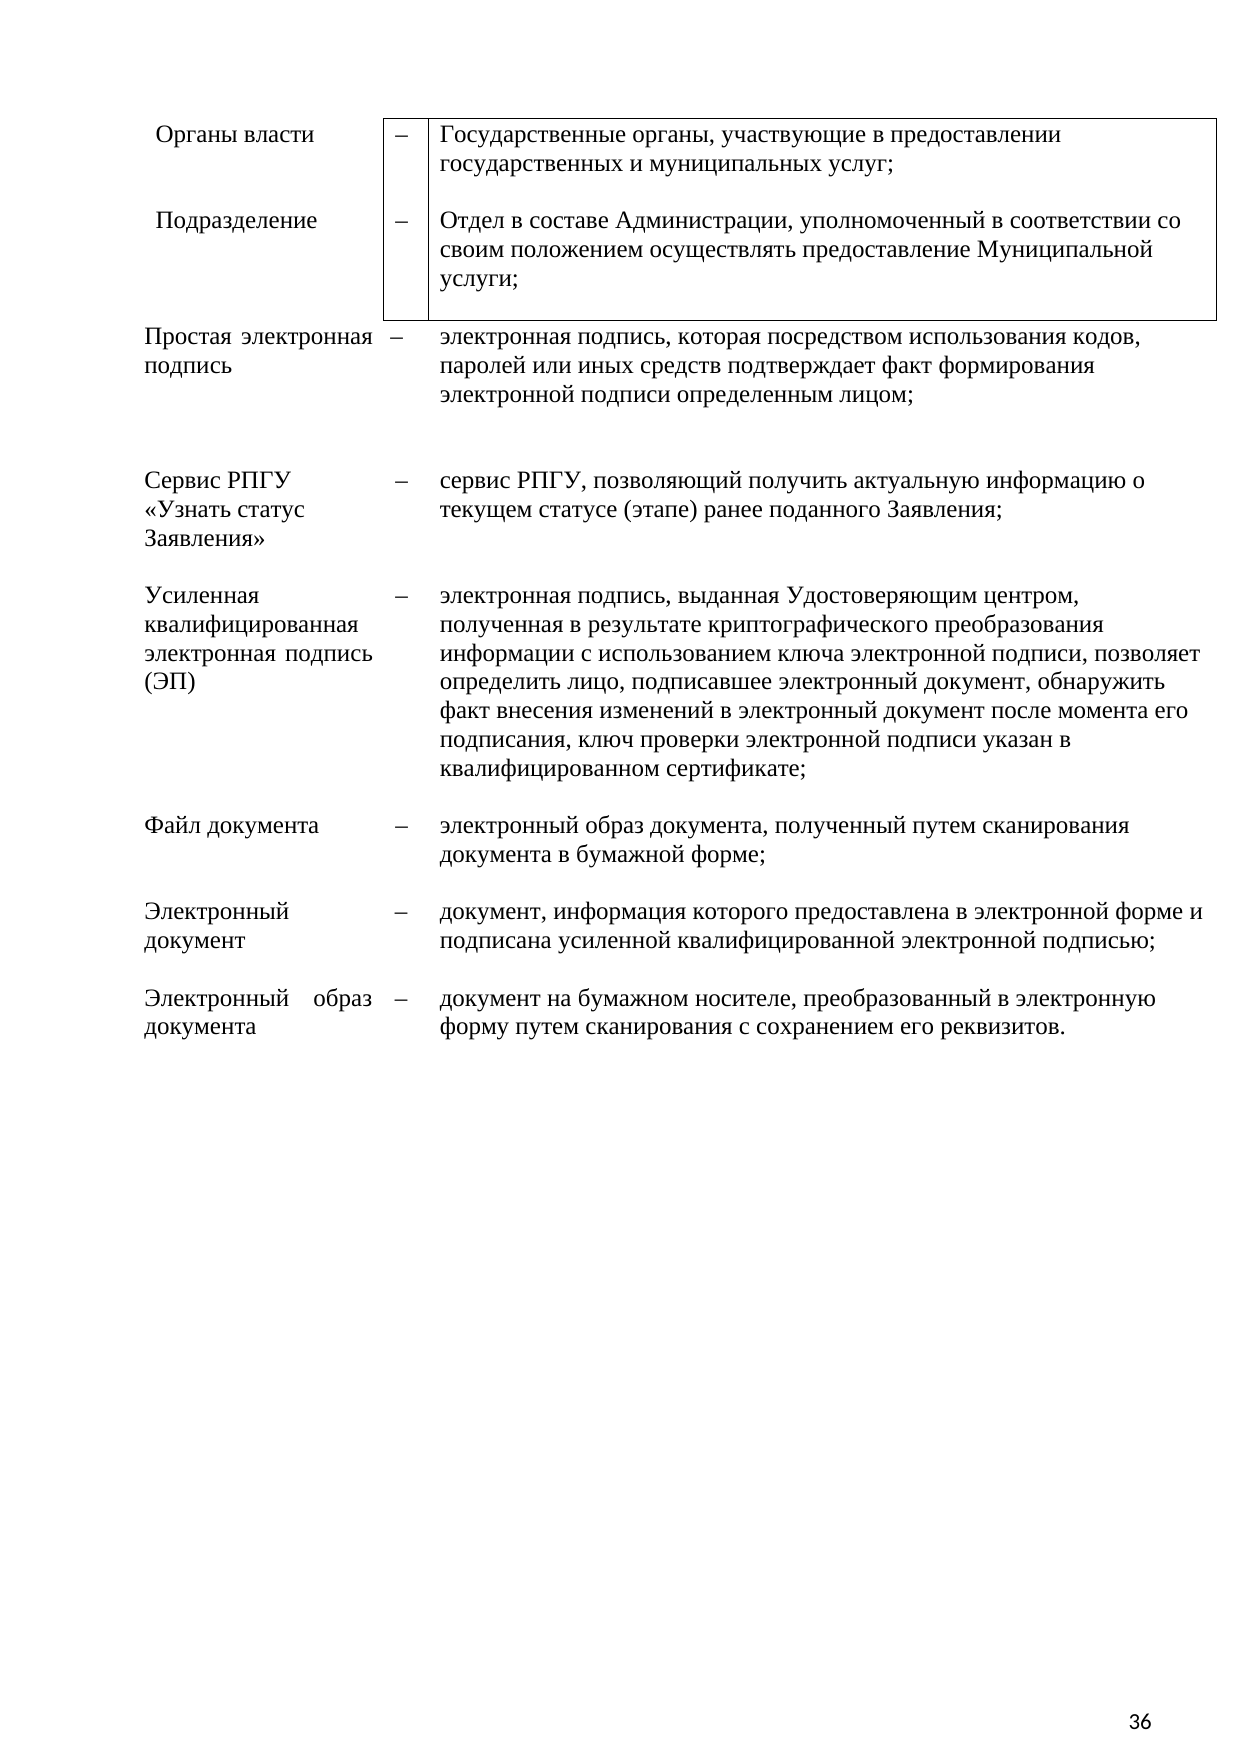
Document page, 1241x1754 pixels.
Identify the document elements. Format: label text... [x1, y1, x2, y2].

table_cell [384, 119, 428, 320]
table_cell – – [383, 868, 428, 1120]
table_cell Сервис РПГУ «Узнать статус Заявления» [133, 436, 384, 551]
table_cell электронная подпись, выданная Удостоверяющим центром, полученная в результате криптографического преобразования информации с использованием ключа электронной подписи, позволяет определить лицо, подписавшее электронный документ, обнаружить факт внесения изменений в электронный документ после момента его подписания, ключ проверки электронной подписи указан в квалифицированном сертификате; электронный образ документа, полученный путем сканирования документа в бумажной форме; [428, 551, 1216, 868]
table_cell Усиленная квалифицированная электронная подпись (ЭП) Файл документа [133, 551, 384, 868]
table_cell Простая электронная подпись [133, 320, 384, 436]
table_cell – [384, 321, 428, 436]
table_cell сервис РПГУ, позволяющий получить актуальную информацию о текущем статусе (этапе) ранее поданного Заявления; [428, 436, 1216, 551]
table_cell – – [384, 551, 428, 868]
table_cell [429, 119, 1216, 320]
table_cell документ, информация которого предоставлена в электронной форме и подписана усиленной квалифицированной электронной подписью; документ на бумажном носителе, преобразованный в электронную форму путем сканирования с сохранением его реквизитов. [428, 868, 1216, 1120]
table_cell Электронный документ Электронный образ документа [133, 868, 383, 1120]
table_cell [133, 118, 383, 320]
table_cell электронная подпись, которая посредством использования кодов, паролей или иных средств подтверждает факт формирования электронной подписи определенным лицом; [428, 321, 1216, 436]
table_cell – [384, 436, 428, 551]
